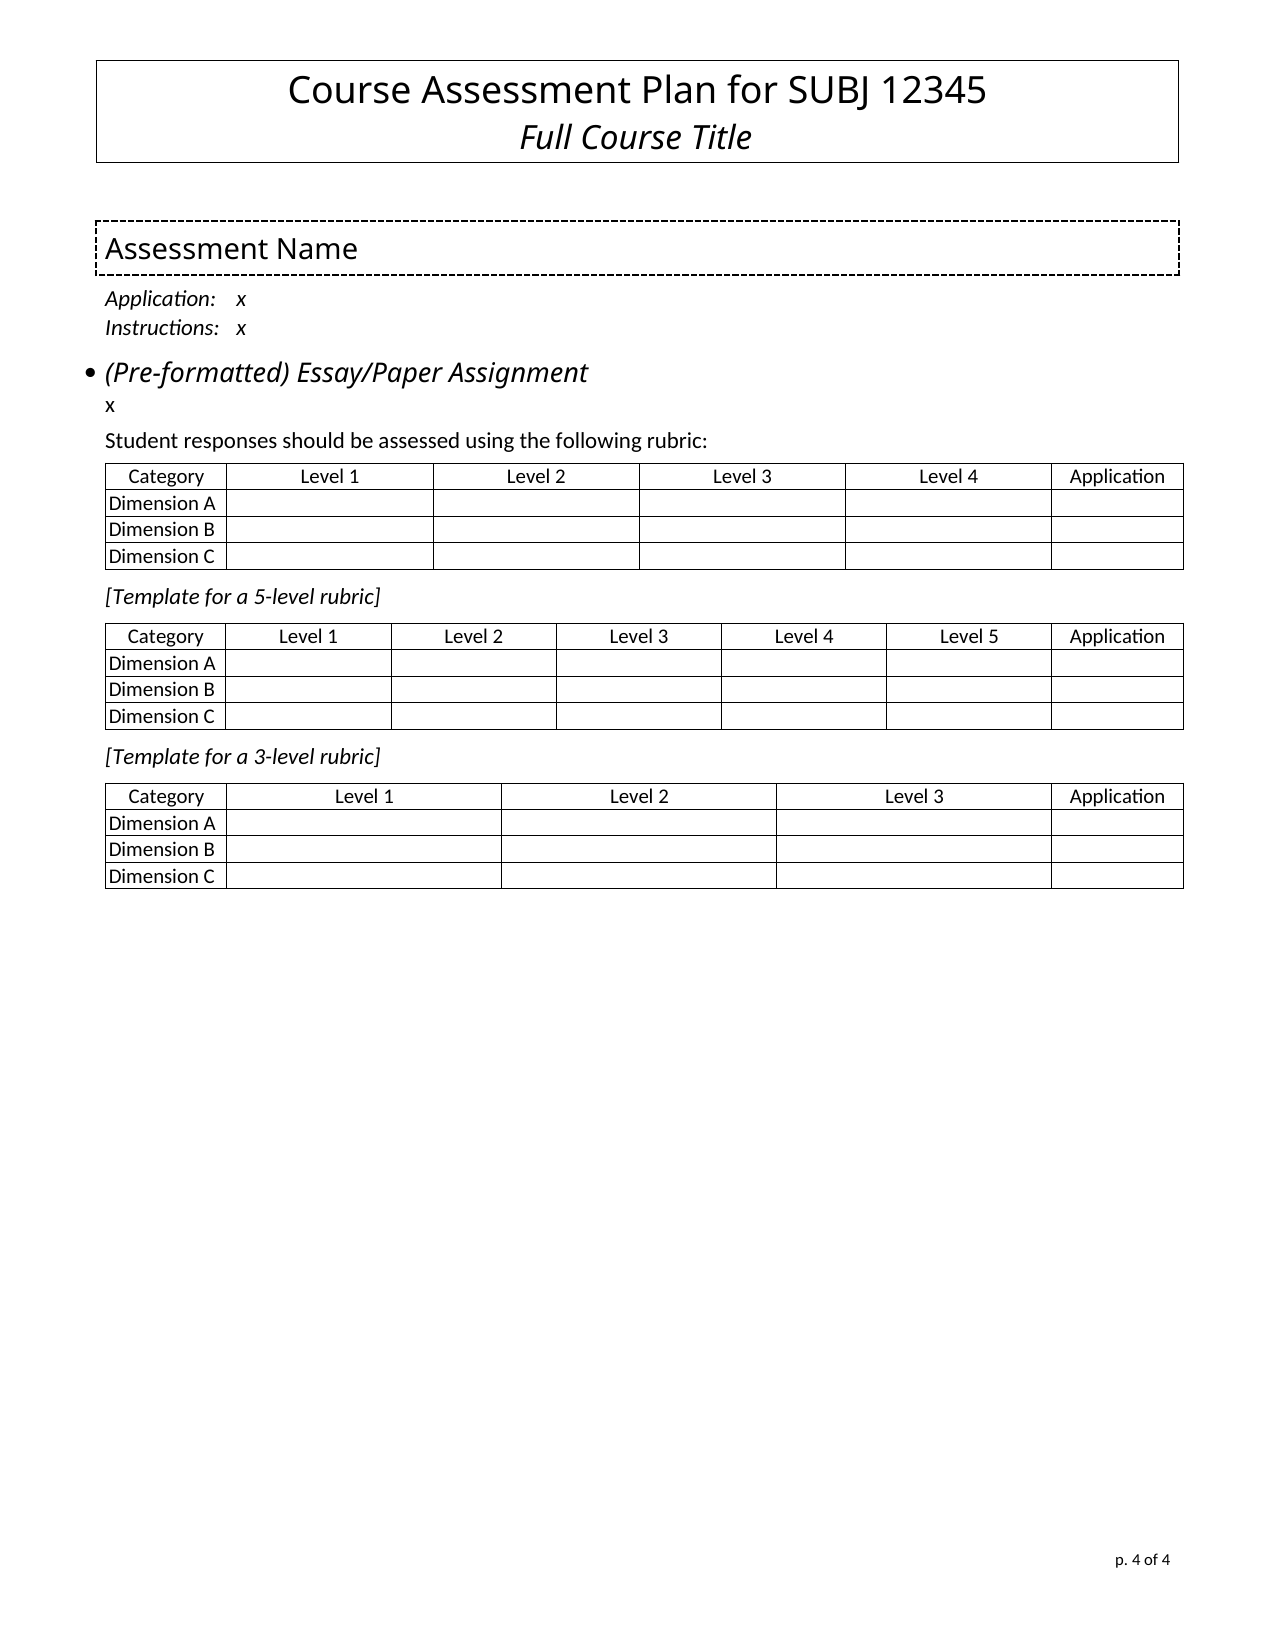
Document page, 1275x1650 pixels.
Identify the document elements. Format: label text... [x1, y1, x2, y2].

table_cell Dimension C [106, 703, 225, 728]
table_cell [640, 517, 845, 542]
table_cell Dimension A [106, 650, 225, 676]
table_cell [887, 703, 1051, 728]
table_header Level 1 [227, 464, 433, 489]
table_cell Dimension B [106, 836, 226, 862]
table_header Level 2 [502, 784, 776, 809]
table_cell [557, 703, 721, 728]
table_cell Dimension B [106, 677, 225, 702]
table_cell [1052, 810, 1183, 835]
text Application: x [105, 284, 1170, 313]
table_cell [887, 650, 1051, 676]
table_header Application [1052, 624, 1183, 649]
table_cell [1052, 677, 1183, 702]
table_cell [887, 677, 1051, 702]
table_cell [502, 863, 776, 888]
table_cell [777, 863, 1051, 888]
subtitle (Pre-formatted) Essay/Paper Assignment [86, 353, 1170, 390]
table_cell [640, 543, 845, 568]
table_cell Dimension C [106, 543, 226, 568]
table_header Level 2 [392, 624, 556, 649]
text Instructions: x [105, 313, 1170, 341]
table_cell [227, 810, 501, 835]
table_cell [434, 543, 639, 568]
table_cell [226, 677, 391, 702]
table_cell [846, 543, 1051, 568]
table_cell [227, 863, 501, 888]
table_header Level 4 [846, 464, 1051, 489]
table_cell [777, 836, 1051, 862]
table_cell [227, 836, 501, 862]
table_header Application [1052, 784, 1183, 809]
table_header Level 1 [227, 784, 501, 809]
table_cell Dimension A [106, 490, 226, 516]
table_header Level 4 [722, 624, 886, 649]
table_cell [1052, 703, 1183, 728]
table_cell Dimension C [106, 863, 226, 888]
table_cell [557, 677, 721, 702]
table_cell [226, 650, 391, 676]
table_cell [557, 650, 721, 676]
text [Template for a 5-level rubric] [105, 582, 1170, 610]
table_cell [640, 490, 845, 516]
table_cell [846, 490, 1051, 516]
table_cell [392, 650, 556, 676]
table_cell [846, 517, 1051, 542]
table_header Category [106, 784, 226, 809]
table_header Level 3 [557, 624, 721, 649]
table_cell [722, 703, 886, 728]
table_cell [1052, 650, 1183, 676]
table_cell [1052, 863, 1183, 888]
table_cell [227, 543, 433, 568]
table_cell [722, 677, 886, 702]
table_header Category [106, 464, 226, 489]
table_cell [502, 810, 776, 835]
text Student responses should be assessed using the following rubric: [105, 426, 1170, 454]
table_cell Dimension B [106, 517, 226, 542]
table_cell [1052, 543, 1183, 568]
table_cell [227, 517, 433, 542]
table_header Level 2 [434, 464, 639, 489]
table_cell [392, 677, 556, 702]
table_cell [226, 703, 391, 728]
table_cell [722, 650, 886, 676]
table_cell [434, 490, 639, 516]
table_cell [1052, 490, 1183, 516]
table_cell [227, 490, 433, 516]
table_header Application [1052, 464, 1183, 489]
table_header Level 1 [226, 624, 391, 649]
text [Template for a 3-level rubric] [105, 742, 1170, 770]
table_header Level 3 [777, 784, 1051, 809]
table_cell [434, 517, 639, 542]
table_header Category [106, 624, 225, 649]
table_cell [1052, 517, 1183, 542]
table_cell [777, 810, 1051, 835]
table_header Level 5 [887, 624, 1051, 649]
table_header Level 3 [640, 464, 845, 489]
text x [105, 390, 1170, 418]
table_cell [502, 836, 776, 862]
subtitle Assessment Name [94, 220, 1180, 276]
table_cell [392, 703, 556, 728]
table_cell Dimension A [106, 810, 226, 835]
table_cell [1052, 836, 1183, 862]
